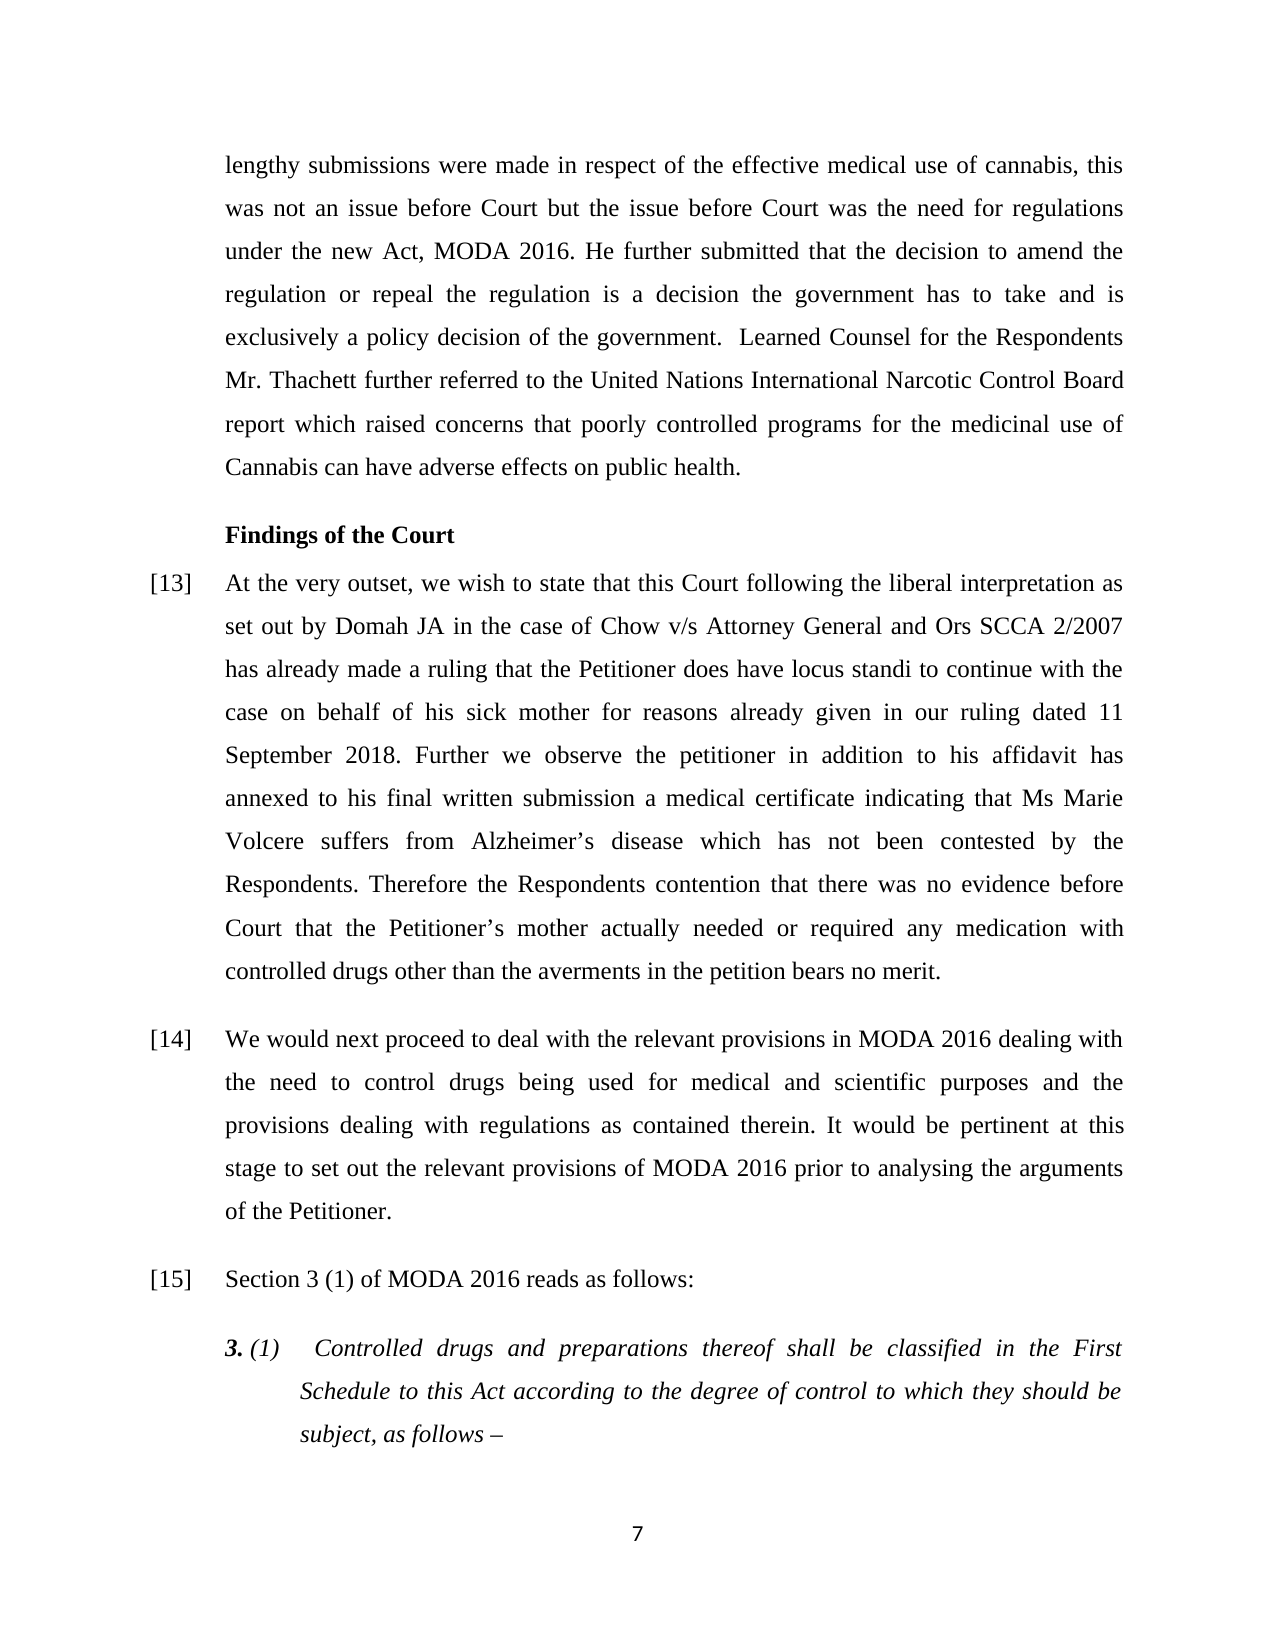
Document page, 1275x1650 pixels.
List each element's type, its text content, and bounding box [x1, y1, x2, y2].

list [13] At the very outset, we wish to state that this Court following the liberal interpretation as set out by Domah JA in the case of Chow v/s Attorney General and Ors SCCA 2/2007 has already made a ruling that the Petitioner does have locus standi to continue with the case on behalf of his sick mother for reasons already given in our ruling dated 11 September 2018. Further we observe the petitioner in addition to his affidavit has annexed to his final written submission a medical certificate indicating that Ms Marie Volcere suffers from Alzheimer’s disease which has not been contested by the Respondents. Therefore the Respondents contention that there was no evidence before Court that the Petitioner’s mother actually needed or required any medication with controlled drugs other than the averments in the petition bears no merit. [150, 568, 1125, 984]
subtitle Findings of the Court [150, 520, 1125, 549]
list [15] Section 3 (1) of MODA 2016 reads as follows: [150, 1264, 1125, 1293]
list [14] We would next proceed to deal with the relevant provisions in MODA 2016 dealing with the need to control drugs being used for medical and scientific purposes and the provisions dealing with regulations as contained therein. It would be pertinent at this stage to set out the relevant provisions of MODA 2016 prior to analysing the arguments of the Petitioner. [150, 1024, 1125, 1225]
text 3. (1) Controlled drugs and preparations thereof shall be classified in the First Schedule to this Act according to the degree of control to which they should be subject, as follows – [225, 1333, 1125, 1448]
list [150, 150, 1125, 481]
